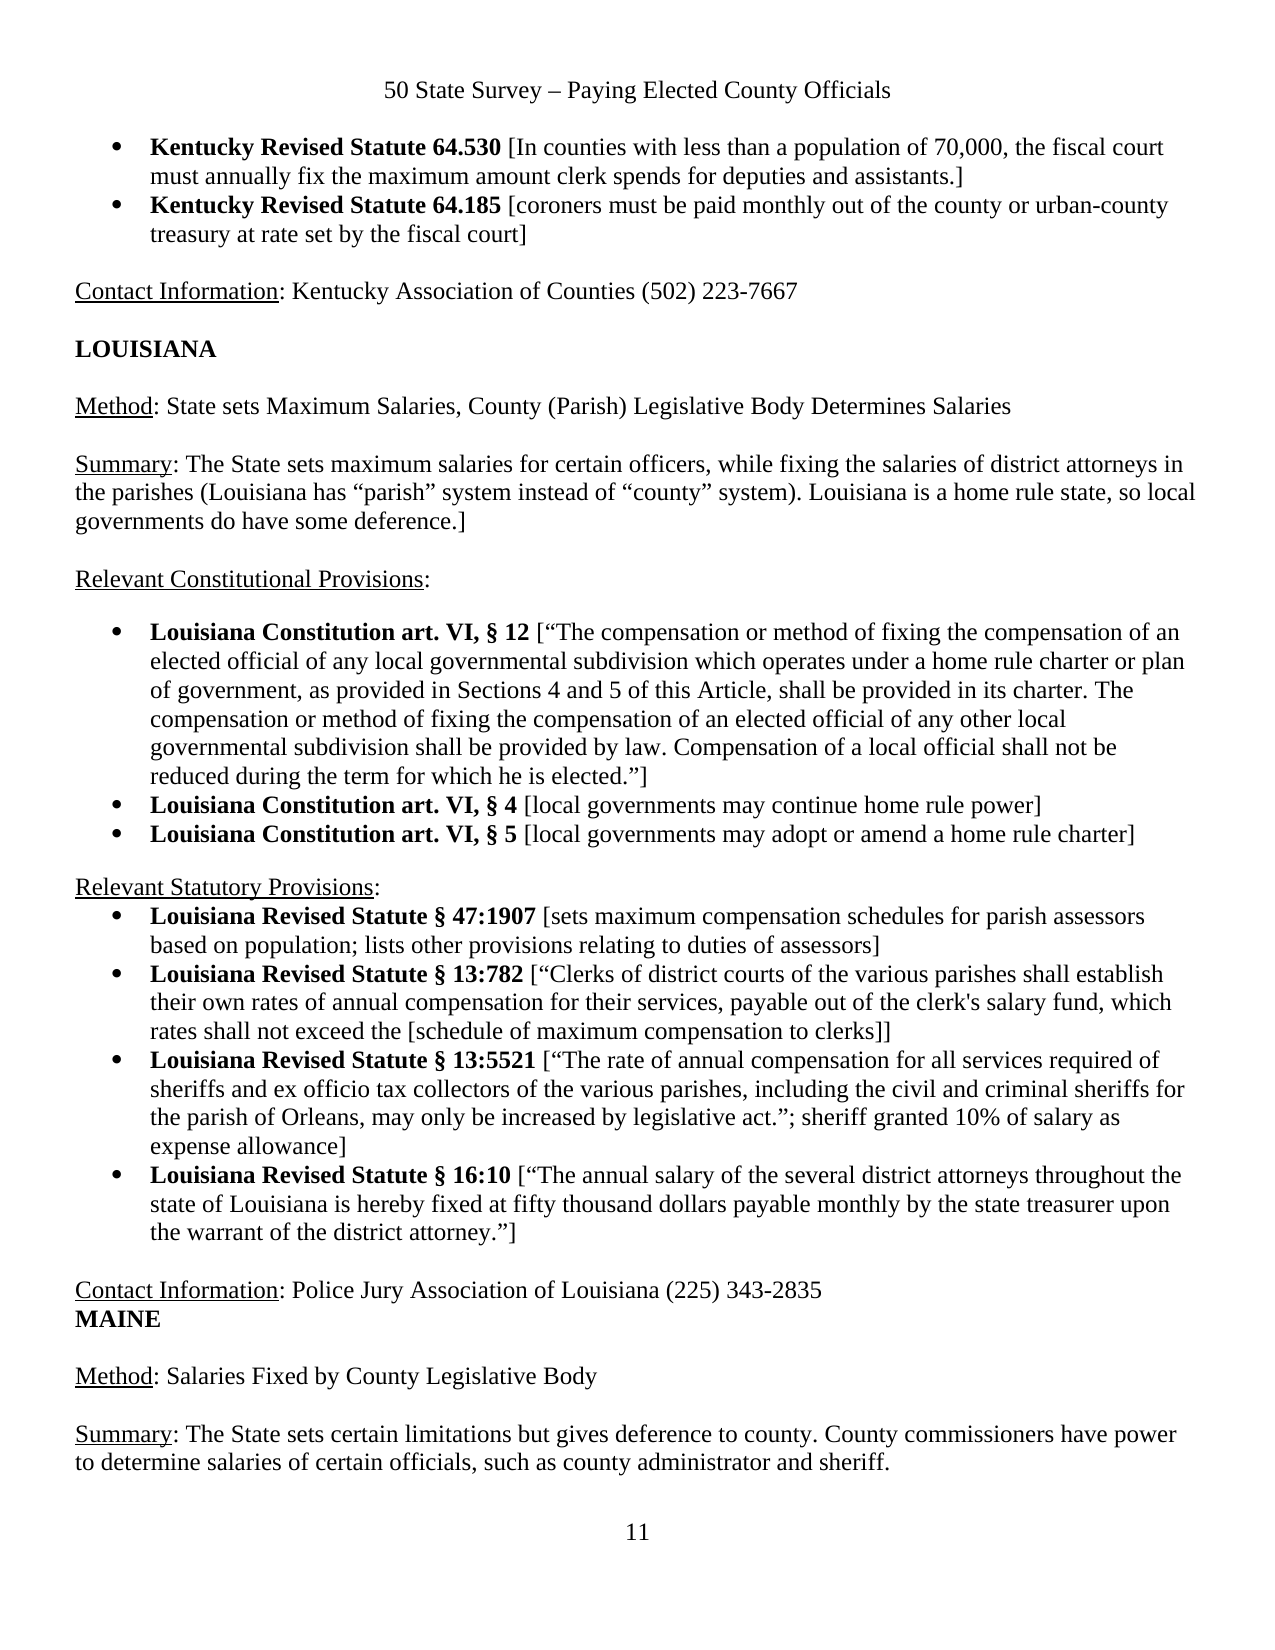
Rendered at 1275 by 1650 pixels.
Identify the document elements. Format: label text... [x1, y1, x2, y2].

text Method: Salaries Fixed by County Legislative Body [75, 1361, 1200, 1390]
text LOUISIANA [75, 334, 1200, 362]
text Relevant Constitutional Provisions: [75, 564, 1200, 592]
list Louisiana Revised Statute § 13:782 [“Clerks of district courts of the various parishes shall establish their own rates of annual compensation for their services, payable out of the clerk's salary fund, which rates shall not exceed the [schedule of maximum compensation to clerks]] [112, 959, 1200, 1045]
list Louisiana Revised Statute § 13:5521 [“The rate of annual compensation for all services required of sheriffs and ex officio tax collectors of the various parishes, including the civil and criminal sheriffs for the parish of Orleans, may only be increased by legislative act.”; sheriff granted 10% of salary as expense allowance] [112, 1045, 1200, 1160]
list Louisiana Constitution art. VI, § 5 [local governments may adopt or amend a home rule charter] [112, 819, 1200, 847]
text Summary: The State sets certain limitations but gives deference to county. County commissioners have power to determine salaries of certain officials, such as county administrator and sheriff. [75, 1419, 1200, 1476]
list Louisiana Revised Statute § 47:1907 [sets maximum compensation schedules for parish assessors based on population; lists other provisions relating to duties of assessors] [112, 901, 1200, 959]
text Summary: The State sets maximum salaries for certain officers, while fixing the salaries of district attorneys in the parishes (Louisiana has “parish” system instead of “county” system). Louisiana is a home rule state, so local governments do have some deference.] [75, 449, 1200, 535]
list Louisiana Revised Statute § 16:10 [“The annual salary of the several district attorneys throughout the state of Louisiana is hereby fixed at fifty thousand dollars payable monthly by the state treasurer upon the warrant of the district attorney.”] [112, 1160, 1200, 1246]
text Contact Information: Kentucky Association of Counties (502) 223-7667 [75, 276, 1200, 305]
text Relevant Statutory Provisions: [75, 872, 1200, 901]
list Louisiana Constitution art. VI, § 4 [local governments may continue home rule power] [112, 790, 1200, 819]
list Louisiana Constitution art. VI, § 12 [“The compensation or method of fixing the compensation of an elected official of any local governmental subdivision which operates under a home rule charter or plan of government, as provided in Sections 4 and 5 of this Article, shall be provided in its charter. The compensation or method of fixing the compensation of an elected official of any other local governmental subdivision shall be provided by law. Compensation of a local official shall not be reduced during the term for which he is elected.”] [112, 617, 1200, 790]
text Method: State sets Maximum Salaries, County (Parish) Legislative Body Determines Salaries [75, 391, 1200, 420]
list Kentucky Revised Statute 64.185 [coroners must be paid monthly out of the county or urban-county treasury at rate set by the fiscal court] [112, 190, 1200, 247]
text Contact Information: Police Jury Association of Louisiana (225) 343-2835 [75, 1275, 1200, 1304]
list Kentucky Revised Statute 64.530 [In counties with less than a population of 70,000, the fiscal court must annually fix the maximum amount clerk spends for deputies and assistants.] [112, 132, 1200, 190]
text MAINE [75, 1304, 1200, 1332]
